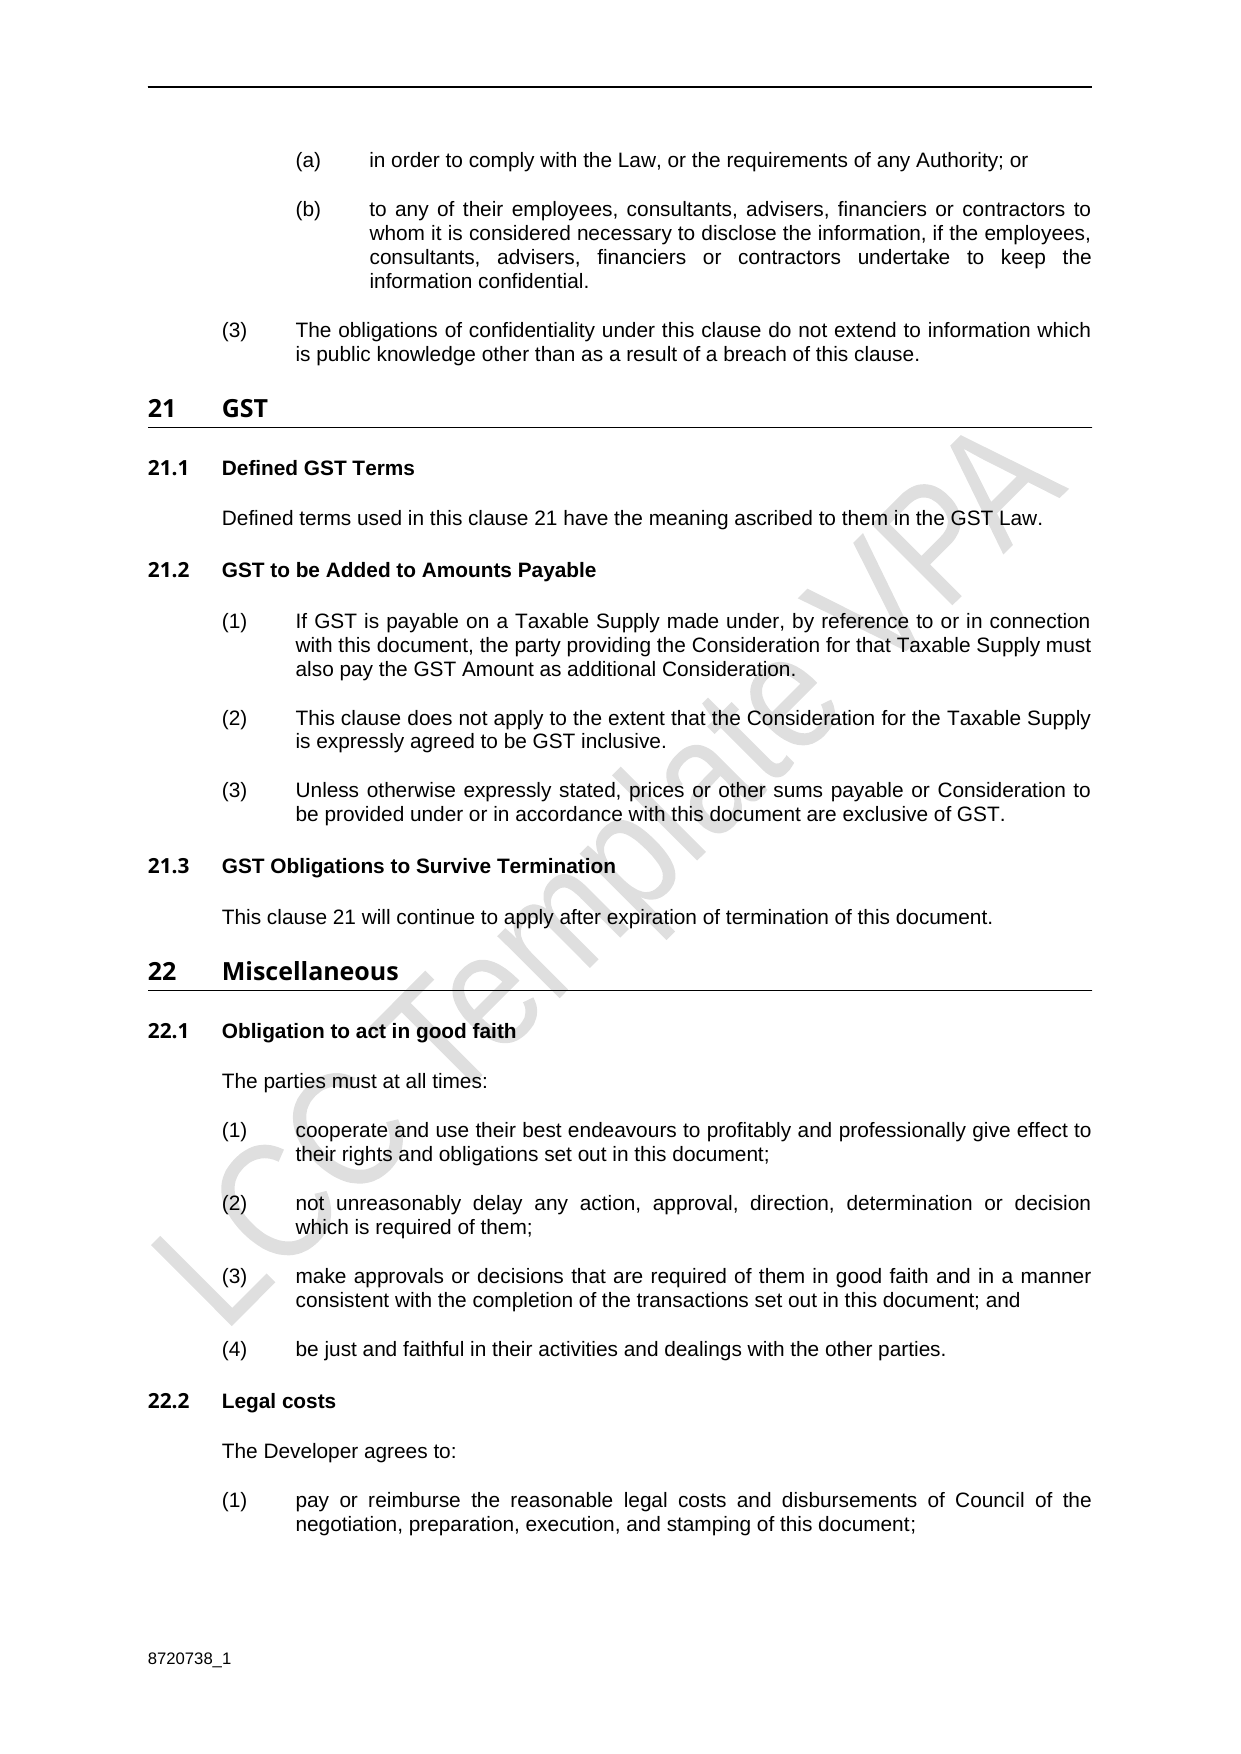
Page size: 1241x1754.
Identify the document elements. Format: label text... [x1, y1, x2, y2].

subtitle GST to be Added to Amounts Payable [148, 555, 1092, 583]
subtitle in order to comply with the Law, or the requirements of any Authority; or [295, 148, 1092, 172]
subtitle to any of their employees, consultants, advisers, financiers or contractors to whom it is considered necessary to disclose the information, if the employees, consultants, advisers, financiers or contractors undertake to keep the information confidential. [295, 197, 1092, 292]
subtitle The obligations of confidentiality under this clause do not extend to information which is public knowledge other than as a result of a breach of this clause. [222, 317, 1092, 365]
subtitle Miscellaneous [148, 953, 1092, 990]
subtitle GST Obligations to Survive Termination [148, 851, 1092, 879]
subtitle This clause does not apply to the extent that the Consideration for the Taxable Supply is expressly agreed to be GST inclusive. [222, 705, 1092, 753]
subtitle make approvals or decisions that are required of them in good faith and in a manner consistent with the completion of the transactions set out in this document; and [222, 1264, 1092, 1312]
subtitle GST [148, 390, 1092, 427]
subtitle Defined GST Terms [148, 453, 1092, 481]
text Defined terms used in this clause 21 have the meaning ascribed to them in the GST Law. [222, 506, 1092, 530]
subtitle If GST is payable on a Taxable Supply made under, by reference to or in connection with this document, the party providing the Consideration for that Taxable Supply must also pay the GST Amount as additional Consideration. [222, 608, 1092, 680]
subtitle not unreasonably delay any action, approval, direction, determination or decision which is required of them; [222, 1191, 1092, 1239]
text The Developer agrees to: [222, 1439, 1092, 1463]
subtitle be just and faithful in their activities and dealings with the other parties. [222, 1337, 1092, 1361]
text This clause 21 will continue to apply after expiration of termination of this document. [222, 904, 1092, 928]
subtitle cooperate and use their best endeavours to profitably and professionally give effect to their rights and obligations set out in this document; [222, 1118, 1092, 1166]
text The parties must at all times: [222, 1069, 1092, 1093]
subtitle Obligation to act in good faith [148, 1016, 1092, 1044]
subtitle Unless otherwise expressly stated, prices or other sums payable or Consideration to be provided under or in accordance with this document are exclusive of GST. [222, 778, 1092, 826]
subtitle pay or reimburse the reasonable legal costs and disbursements of Council of the negotiation, preparation, execution, and stamping of this document; [222, 1488, 1092, 1536]
subtitle Legal costs [148, 1386, 1092, 1414]
